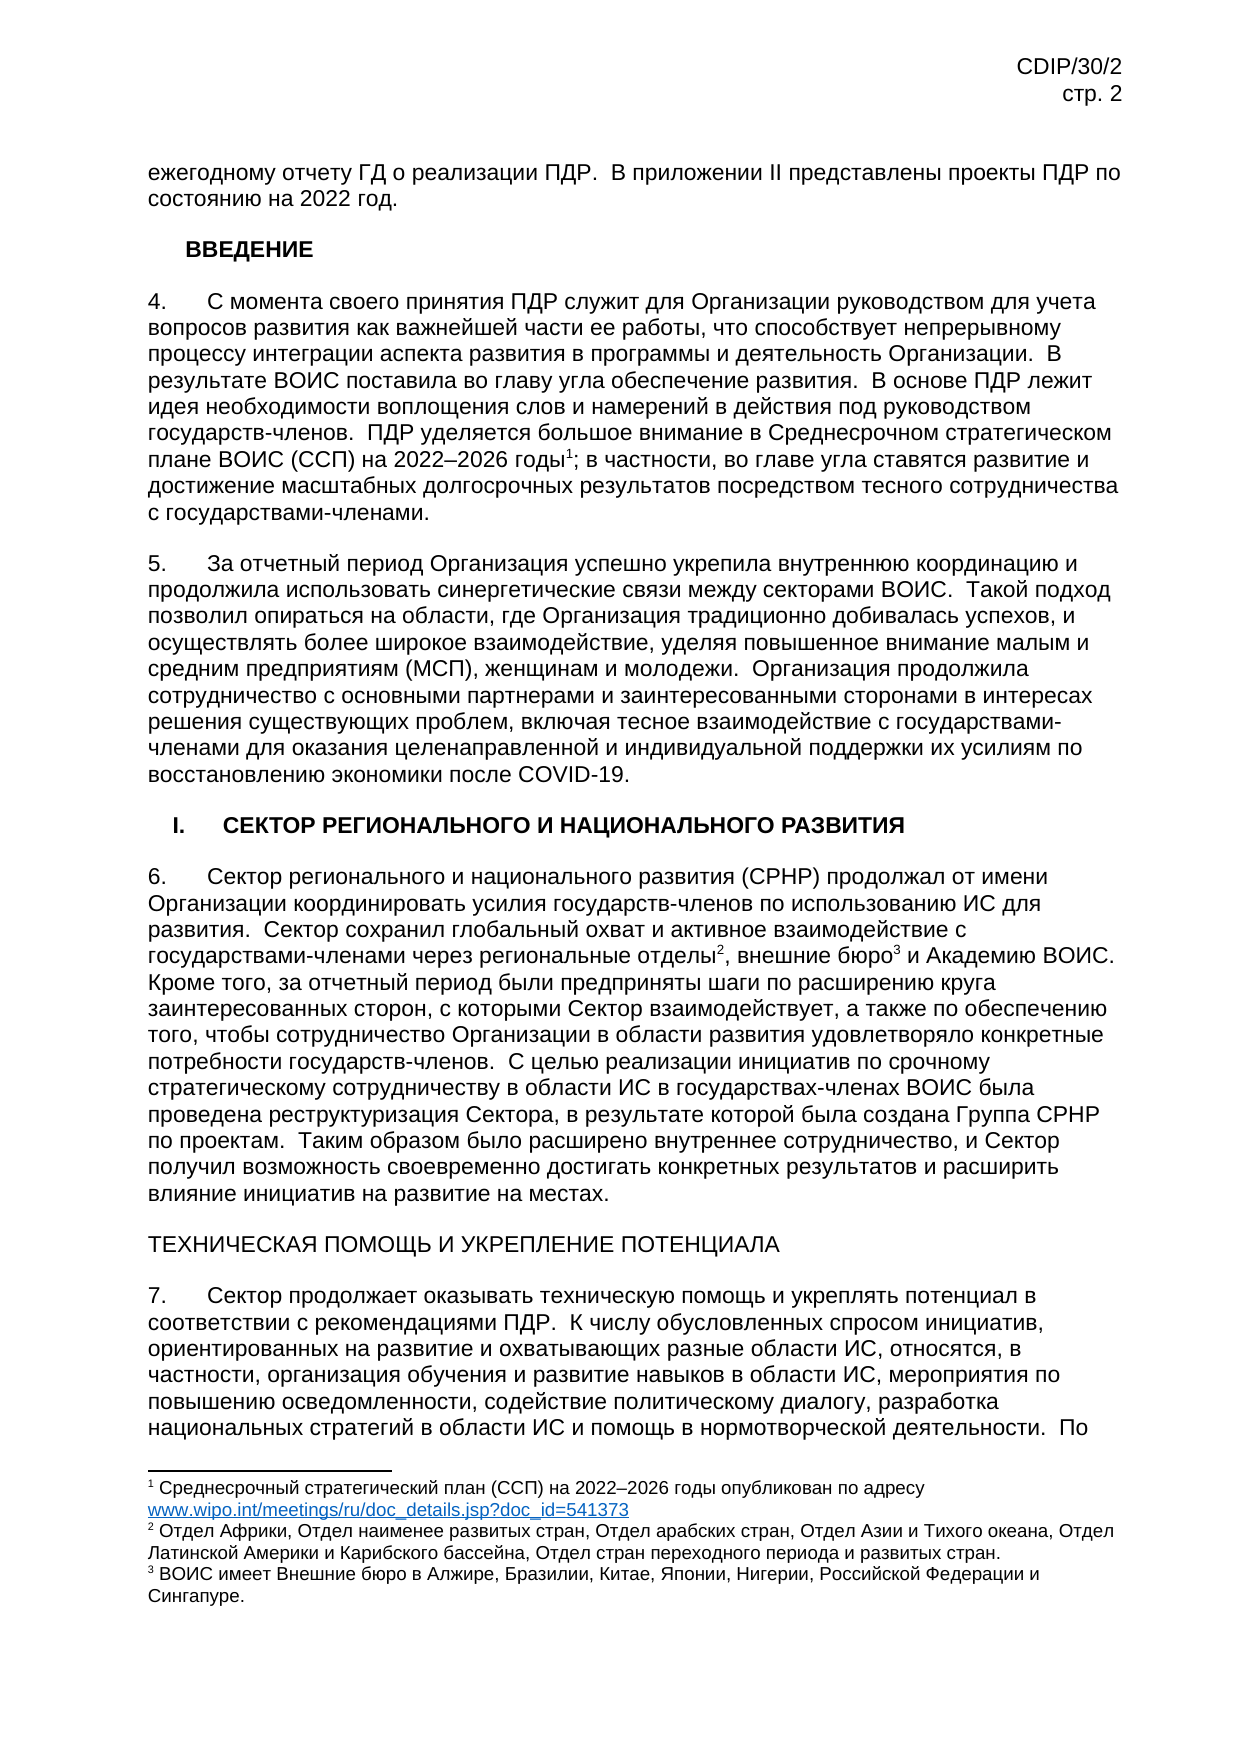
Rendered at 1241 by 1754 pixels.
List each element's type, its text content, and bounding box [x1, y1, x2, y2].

list С момента своего принятия ПДР служит для Организации руководством для учета вопросов развития как важнейшей части ее работы, что способствует непрерывному процессу интеграции аспекта развития в программы и деятельность Организации. В результате ВОИС поставила во главу угла обеспечение развития. В основе ПДР лежит идея необходимости воплощения слов и намерений в действия под руководством государств-членов. ПДР уделяется большое внимание в Среднесрочном стратегическом плане ВОИС (ССП) на 2022–2026 годы; в частности, во главе угла ставятся развитие и достижение масштабных долгосрочных результатов посредством тесного сотрудничества с государствами-членами. [148, 288, 1122, 525]
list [148, 158, 1122, 211]
list Сектор регионального и национального развития (СРНР) продолжал от имени Организации координировать усилия государств-членов по использованию ИС для развития. Сектор сохранил глобальный охват и активное взаимодействие с государствами-членами через региональные отделы, внешние бюро и Академию ВОИС. Кроме того, за отчетный период были предприняты шаги по расширению круга заинтересованных сторон, с которыми Сектор взаимодействует, а также по обеспечению того, чтобы сотрудничество Организации в области развития удовлетворяло конкретные потребности государств-членов. С целью реализации инициатив по срочному стратегическому сотрудничеству в области ИС в государствах-членах ВОИС была проведена реструктуризация Сектора, в результате которой была создана Группа СРНР по проектам. Таким образом было расширено внутреннее сотрудничество, и Сектор получил возможность своевременно достигать конкретных результатов и расширить влияние инициатив на развитие на местах. [148, 863, 1122, 1206]
list За отчетный период Организация успешно укрепила внутреннюю координацию и продолжила использовать синергетические связи между секторами ВОИС. Такой подход позволил опираться на области, где Организация традиционно добивалась успехов, и осуществлять более широкое взаимодействие, уделяя повышенное внимание малым и средним предприятиям (МСП), женщинам и молодежи. Организация продолжила сотрудничество с основными партнерами и заинтересованными сторонами в интересах решения существующих проблем, включая тесное взаимодействие с государствами-членами для оказания целенаправленной и индивидуальной поддержки их усилиям по восстановлению экономики после COVID-19. [148, 550, 1122, 787]
subtitle Техническая помощь и укрепление потенциала [148, 1231, 1122, 1257]
subtitle СЕКТОР РЕГИОНАЛЬНОГО И НАЦИОНАЛЬНОГО РАЗВИТИЯ [185, 812, 1122, 838]
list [148, 1282, 1122, 1440]
subtitle ВВЕДЕНИЕ [185, 236, 1122, 263]
